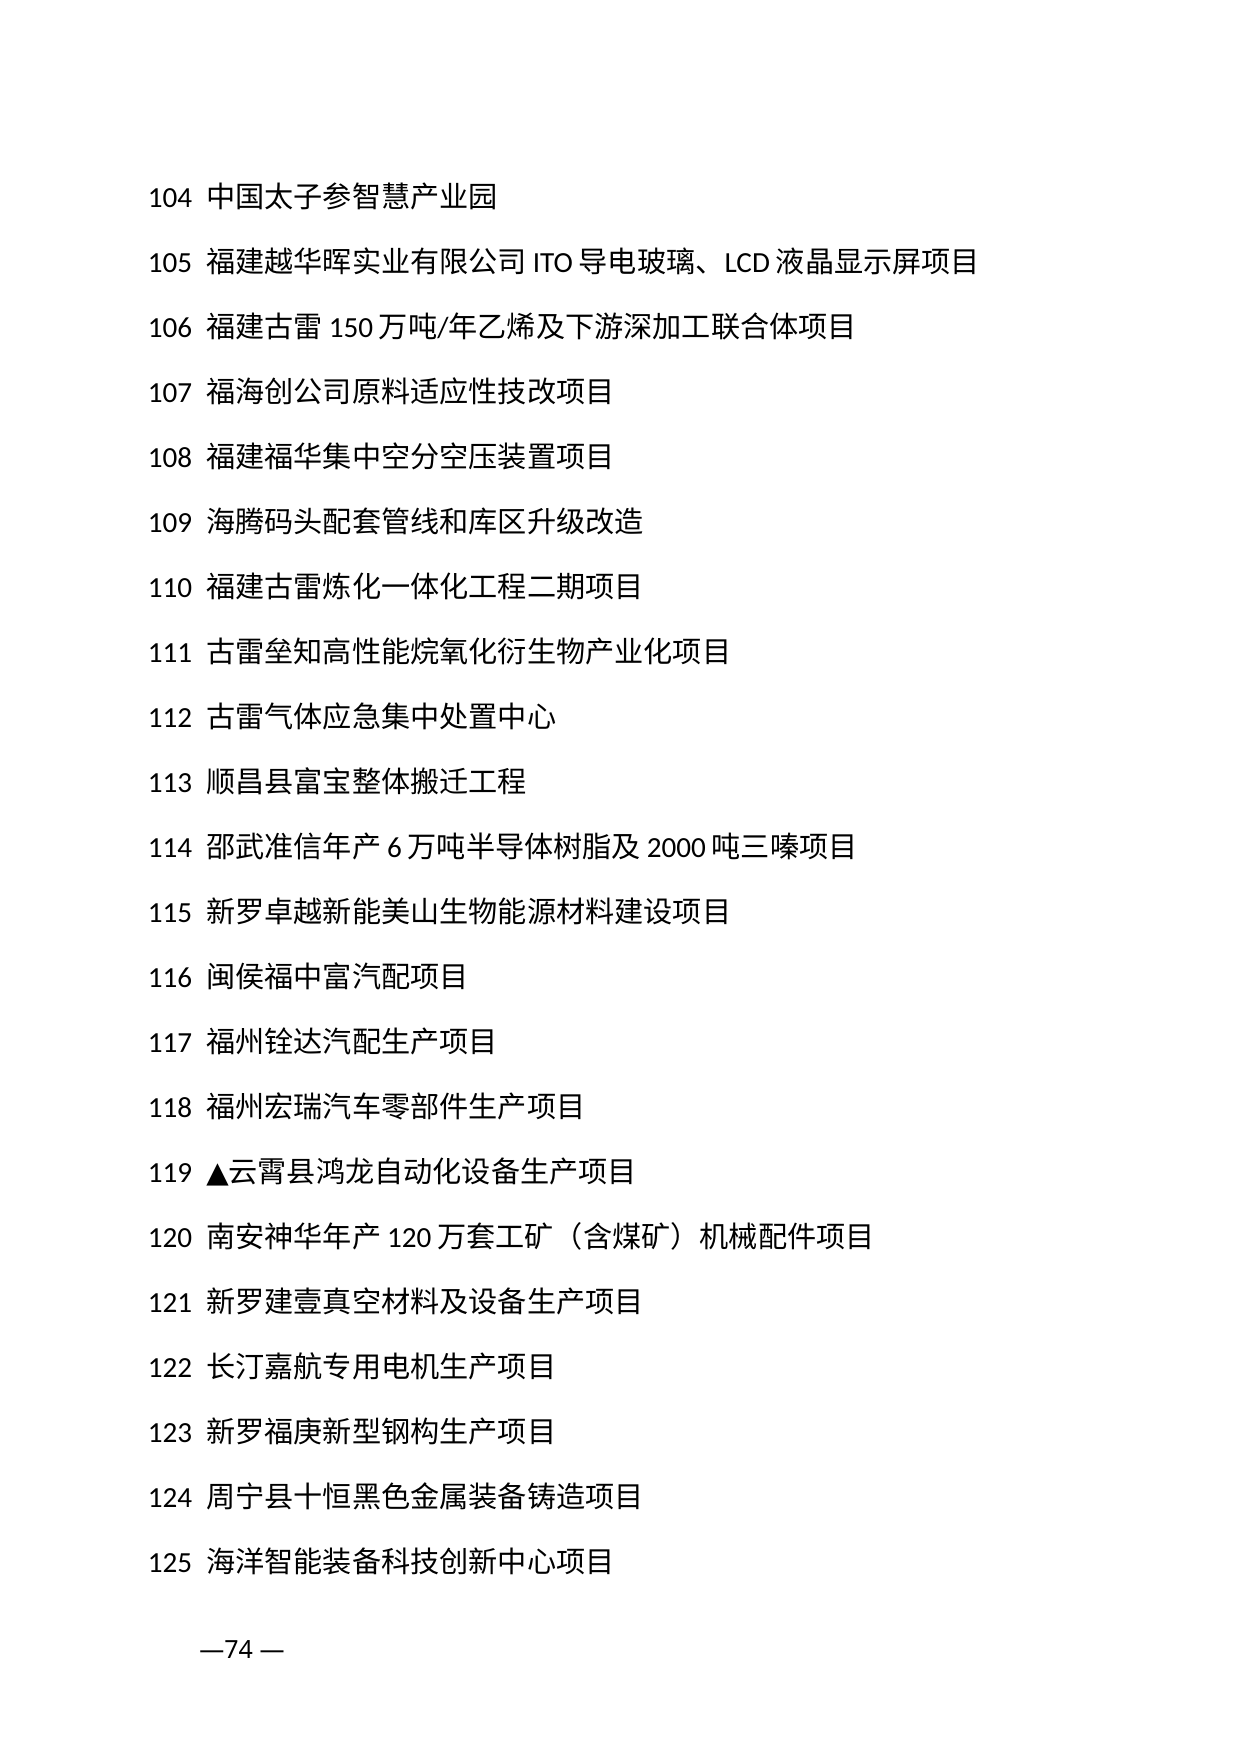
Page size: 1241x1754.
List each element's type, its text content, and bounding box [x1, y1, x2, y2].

text 106 福建古雷150万吨/年乙烯及下游深加工联合体项目 [148, 292, 1093, 357]
text 105 福建越华晖实业有限公司ITO导电玻璃、LCD液晶显示屏项目 [148, 227, 1093, 292]
text 125 海洋智能装备科技创新中心项目 [148, 1527, 1093, 1592]
text 122 长汀嘉航专用电机生产项目 [148, 1332, 1093, 1397]
text 111 古雷垒知高性能烷氧化衍生物产业化项目 [148, 617, 1093, 682]
text 114 邵武准信年产6万吨半导体树脂及2000吨三嗪项目 [148, 812, 1093, 877]
text 117 福州铨达汽配生产项目 [148, 1007, 1093, 1072]
text 116 闽侯福中富汽配项目 [148, 942, 1093, 1007]
text 124 周宁县十恒黑色金属装备铸造项目 [148, 1462, 1093, 1527]
text 104 中国太子参智慧产业园 [148, 162, 1093, 227]
text 110 福建古雷炼化一体化工程二期项目 [148, 552, 1093, 617]
text 121 新罗建壹真空材料及设备生产项目 [148, 1267, 1093, 1332]
text 113 顺昌县富宝整体搬迁工程 [148, 747, 1093, 812]
text 123 新罗福庚新型钢构生产项目 [148, 1397, 1093, 1462]
text 115 新罗卓越新能美山生物能源材料建设项目 [148, 877, 1093, 942]
text 109 海腾码头配套管线和库区升级改造 [148, 487, 1093, 552]
text 108 福建福华集中空分空压装置项目 [148, 422, 1093, 487]
text 119 ▲云霄县鸿龙自动化设备生产项目 [148, 1137, 1093, 1202]
text 118 福州宏瑞汽车零部件生产项目 [148, 1072, 1093, 1137]
text 120 南安神华年产120万套工矿（含煤矿）机械配件项目 [148, 1202, 1093, 1267]
text 112 古雷气体应急集中处置中心 [148, 682, 1093, 747]
text 107 福海创公司原料适应性技改项目 [148, 357, 1093, 422]
